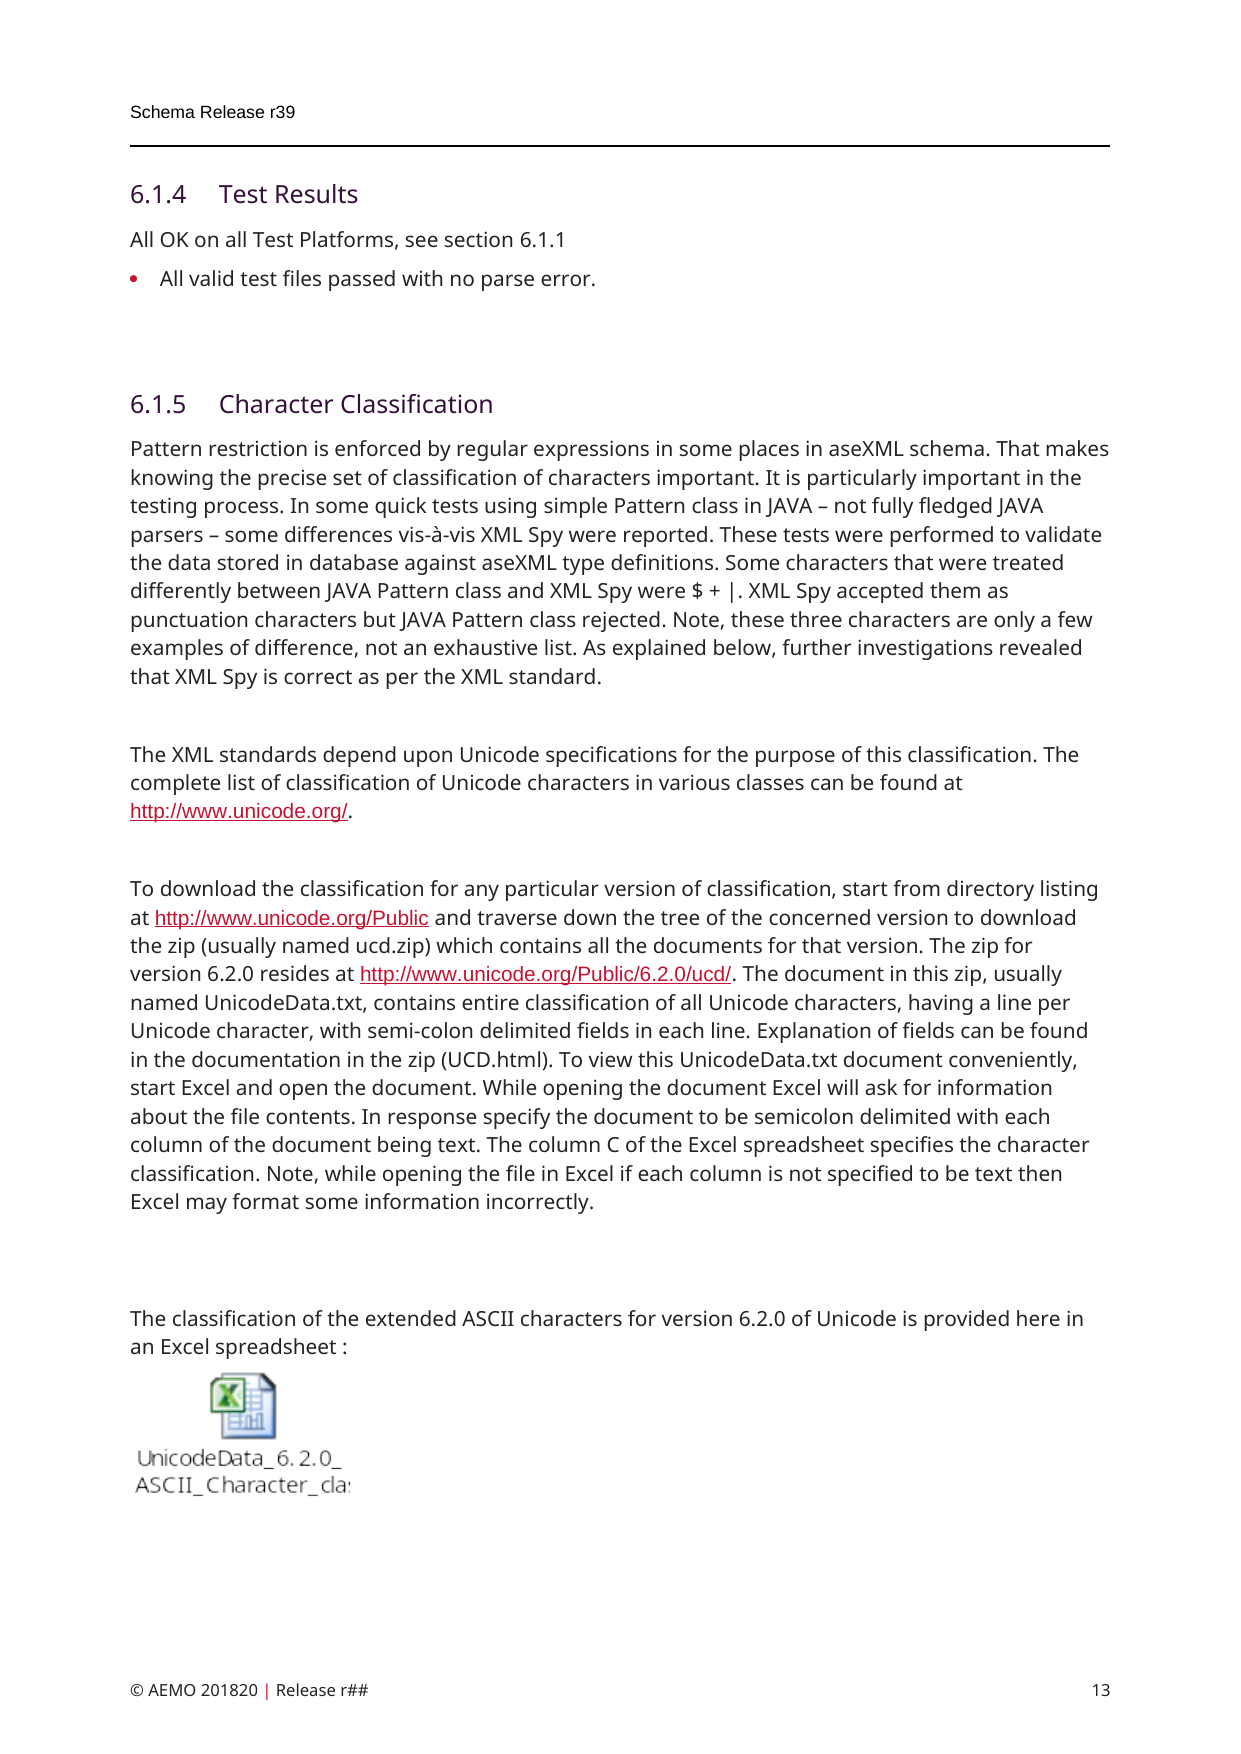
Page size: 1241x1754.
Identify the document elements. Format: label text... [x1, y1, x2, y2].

subtitle Test Results [130, 177, 1110, 211]
text To download the classification for any particular version of classification, start from directory listing at http://www.unicode.org/Public and traverse down the tree of the concerned version to download the zip (usually named ucd.zip) which contains all the documents for that version. The zip for version 6.2.0 resides at http://www.unicode.org/Public/6.2.0/ucd/. The document in this zip, usually named UnicodeData.txt, contains entire classification of all Unicode characters, having a line per Unicode character, with semi-colon delimited fields in each line. Explanation of fields can be found in the documentation in the zip (UCD.html). To view this UnicodeData.txt document conveniently, start Excel and open the document. While opening the document Excel will ask for information about the file contents. In response specify the document to be semicolon delimited with each column of the document being text. The column C of the Excel spreadsheet specifies the character classification. Note, while opening the file in Excel if each column is not specified to be text then Excel may format some information incorrectly. [130, 874, 1110, 1216]
text The classification of the extended ASCII characters for version 6.2.0 of Unicode is provided here in an Excel spreadsheet : [130, 1304, 1110, 1361]
subtitle Character Classification [130, 387, 1110, 421]
text All OK on all Test Platforms, see section 6.1.1 [130, 225, 1110, 253]
list All valid test files passed with no parse error. [130, 264, 1110, 292]
text The XML standards depend upon Unicode specifications for the purpose of this classification. The complete list of classification of Unicode characters in various classes can be found at http://www.unicode.org/. [130, 740, 1110, 825]
text Pattern restriction is enforced by regular expressions in some places in aseXML schema. That makes knowing the precise set of classification of characters important. It is particularly important in the testing process. In some quick tests using simple Pattern class in JAVA – not fully fledged JAVA parsers – some differences vis-à-vis XML Spy were reported. These tests were performed to validate the data stored in database against aseXML type definitions. Some characters that were treated differently between JAVA Pattern class and XML Spy were $ + |. XML Spy accepted them as punctuation characters but JAVA Pattern class rejected. Note, these three characters are only a few examples of difference, not an exhaustive list. As explained below, further investigations revealed that XML Spy is correct as per the XML standard. [130, 434, 1110, 690]
